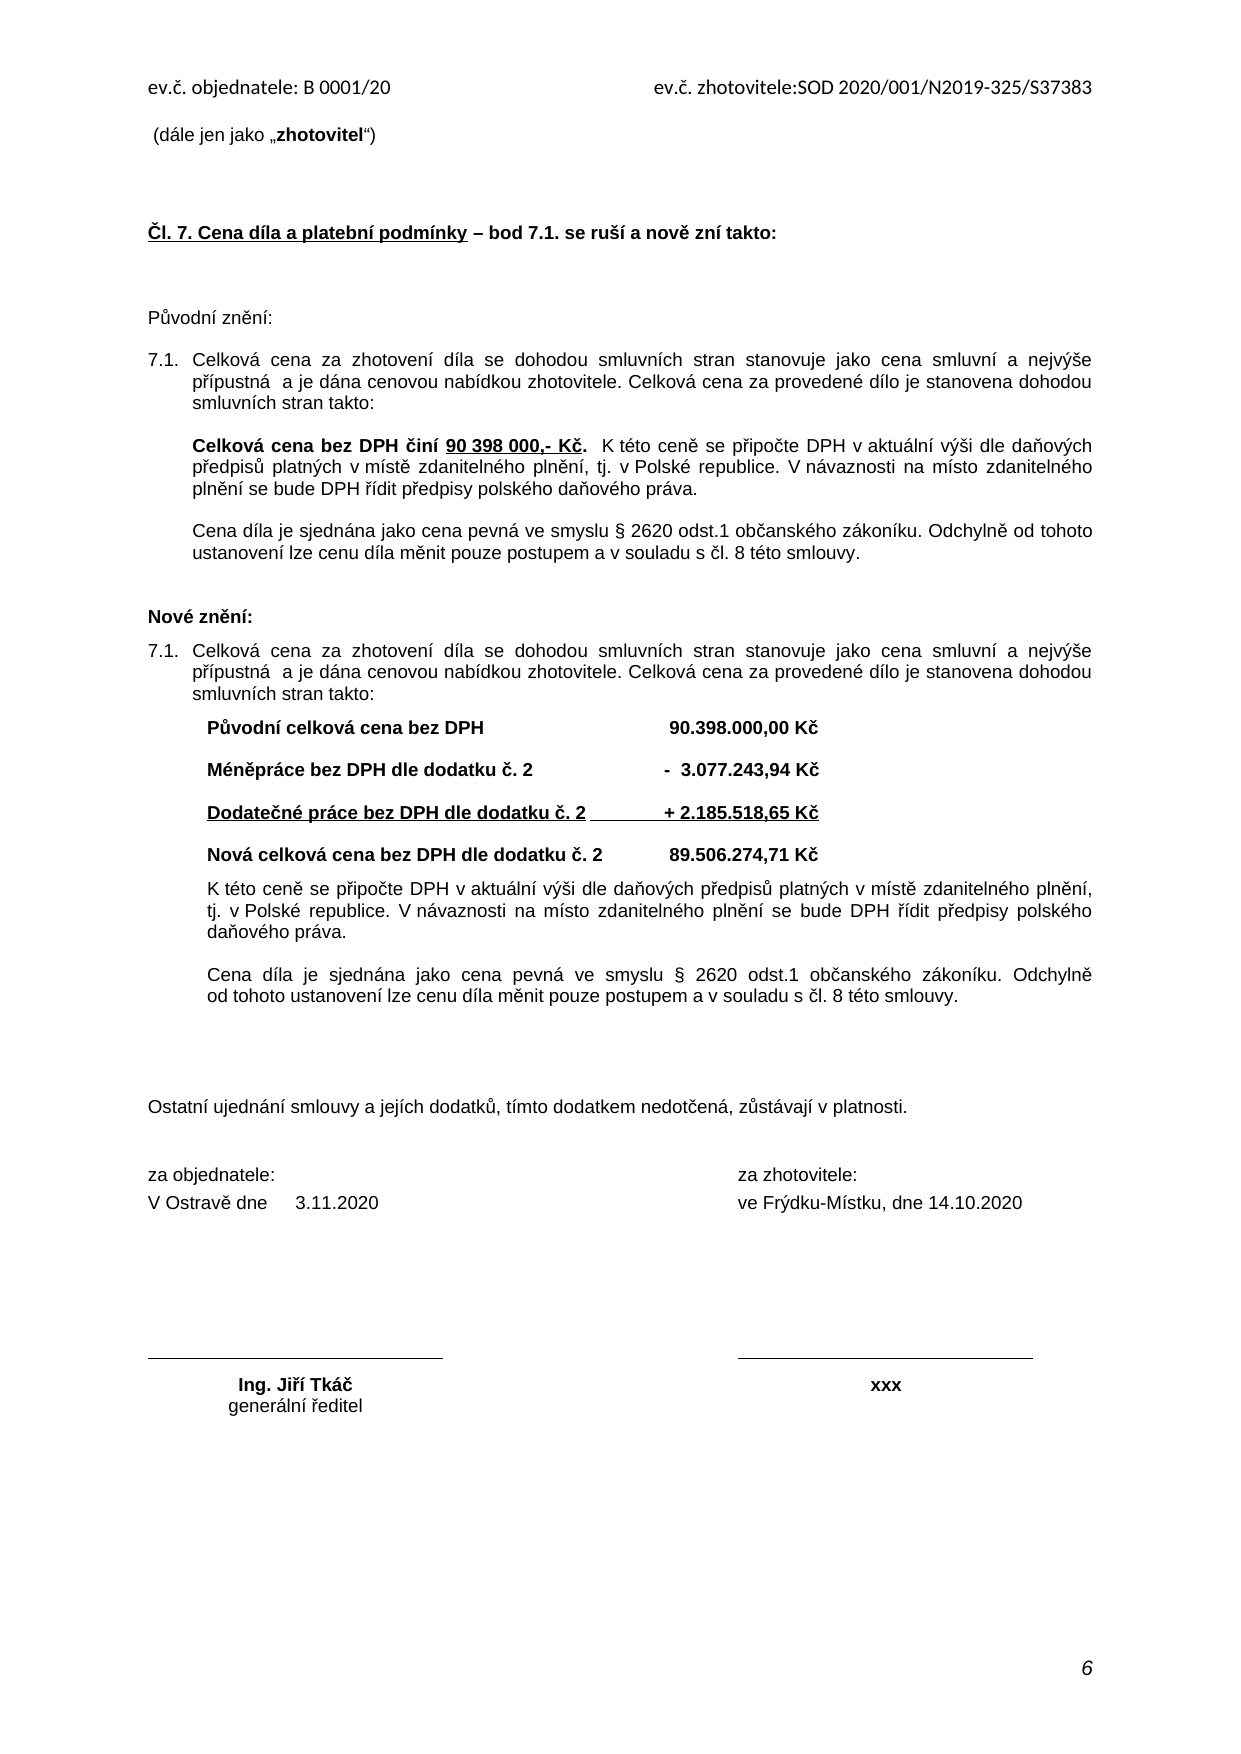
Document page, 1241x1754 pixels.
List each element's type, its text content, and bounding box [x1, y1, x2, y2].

list generální ředitel [148, 1395, 1092, 1416]
list Cena díla je sjednána jako cena pevná ve smyslu § 2620 odst.1 občanského zákoníku. Odchylně od tohoto ustanovení lze cenu díla měnit pouze postupem a v souladu s čl. 8 této smlouvy. [192, 520, 1092, 563]
text Původní znění: [148, 306, 1092, 328]
text 7.1. Celková cena za zhotovení díla se dohodou smluvních stran stanovuje jako cena smluvní a nejvýše přípustná a je dána cenovou nabídkou zhotovitele. Celková cena za provedené dílo je stanovena dohodou smluvních stran takto: [148, 349, 1092, 413]
list za objednatele: za zhotovitele: [148, 1164, 1092, 1185]
text V Ostravě dne 3.11.2020 ve Frýdku-Místku, dne 14.10.2020 [148, 1191, 1092, 1213]
text (dále jen jako „zhotovitel“) [148, 124, 1092, 145]
list Dodatečné práce bez DPH dle dodatku č. 2 + 2.185.518,65 Kč [207, 801, 1092, 823]
list Nová celková cena bez DPH dle dodatku č. 2 89.506.274,71 Kč [207, 844, 1092, 865]
list Původní celková cena bez DPH 90.398.000,00 Kč [207, 717, 1092, 738]
list Ing. Jiří Tkáč xxx [148, 1373, 1092, 1395]
list Celková cena bez DPH činí 90 398 000,- Kč. K této ceně se připočte DPH v aktuální výši dle daňových předpisů platných v místě zdanitelného plnění, tj. v Polské republice. V návaznosti na místo zdanitelného plnění se bude DPH řídit předpisy polského daňového práva. [192, 434, 1092, 499]
text Nové znění: [148, 605, 1092, 627]
text Čl. 7. Cena díla a platební podmínky – bod 7.1. se ruší a nově zní takto: [148, 222, 1092, 243]
list Cena díla je sjednána jako cena pevná ve smyslu § 2620 odst.1 občanského zákoníku. Odchylně od tohoto ustanovení lze cenu díla měnit pouze postupem a v souladu s čl. 8 této smlouvy. [207, 963, 1092, 1007]
list K této ceně se připočte DPH v aktuální výši dle daňových předpisů platných v místě zdanitelného plnění, tj. v Polské republice. V návaznosti na místo zdanitelného plnění se bude DPH řídit předpisy polského daňového práva. [207, 878, 1092, 943]
text Ostatní ujednání smlouvy a jejích dodatků, tímto dodatkem nedotčená, zůstávají v platnosti. [148, 1096, 1092, 1117]
list Méněpráce bez DPH dle dodatku č. 2 - 3.077.243,94 Kč [207, 759, 1092, 781]
list Celková cena za zhotovení díla se dohodou smluvních stran stanovuje jako cena smluvní a nejvýše přípustná a je dána cenovou nabídkou zhotovitele. Celková cena za provedené dílo je stanovena dohodou smluvních stran takto: [148, 639, 1092, 704]
